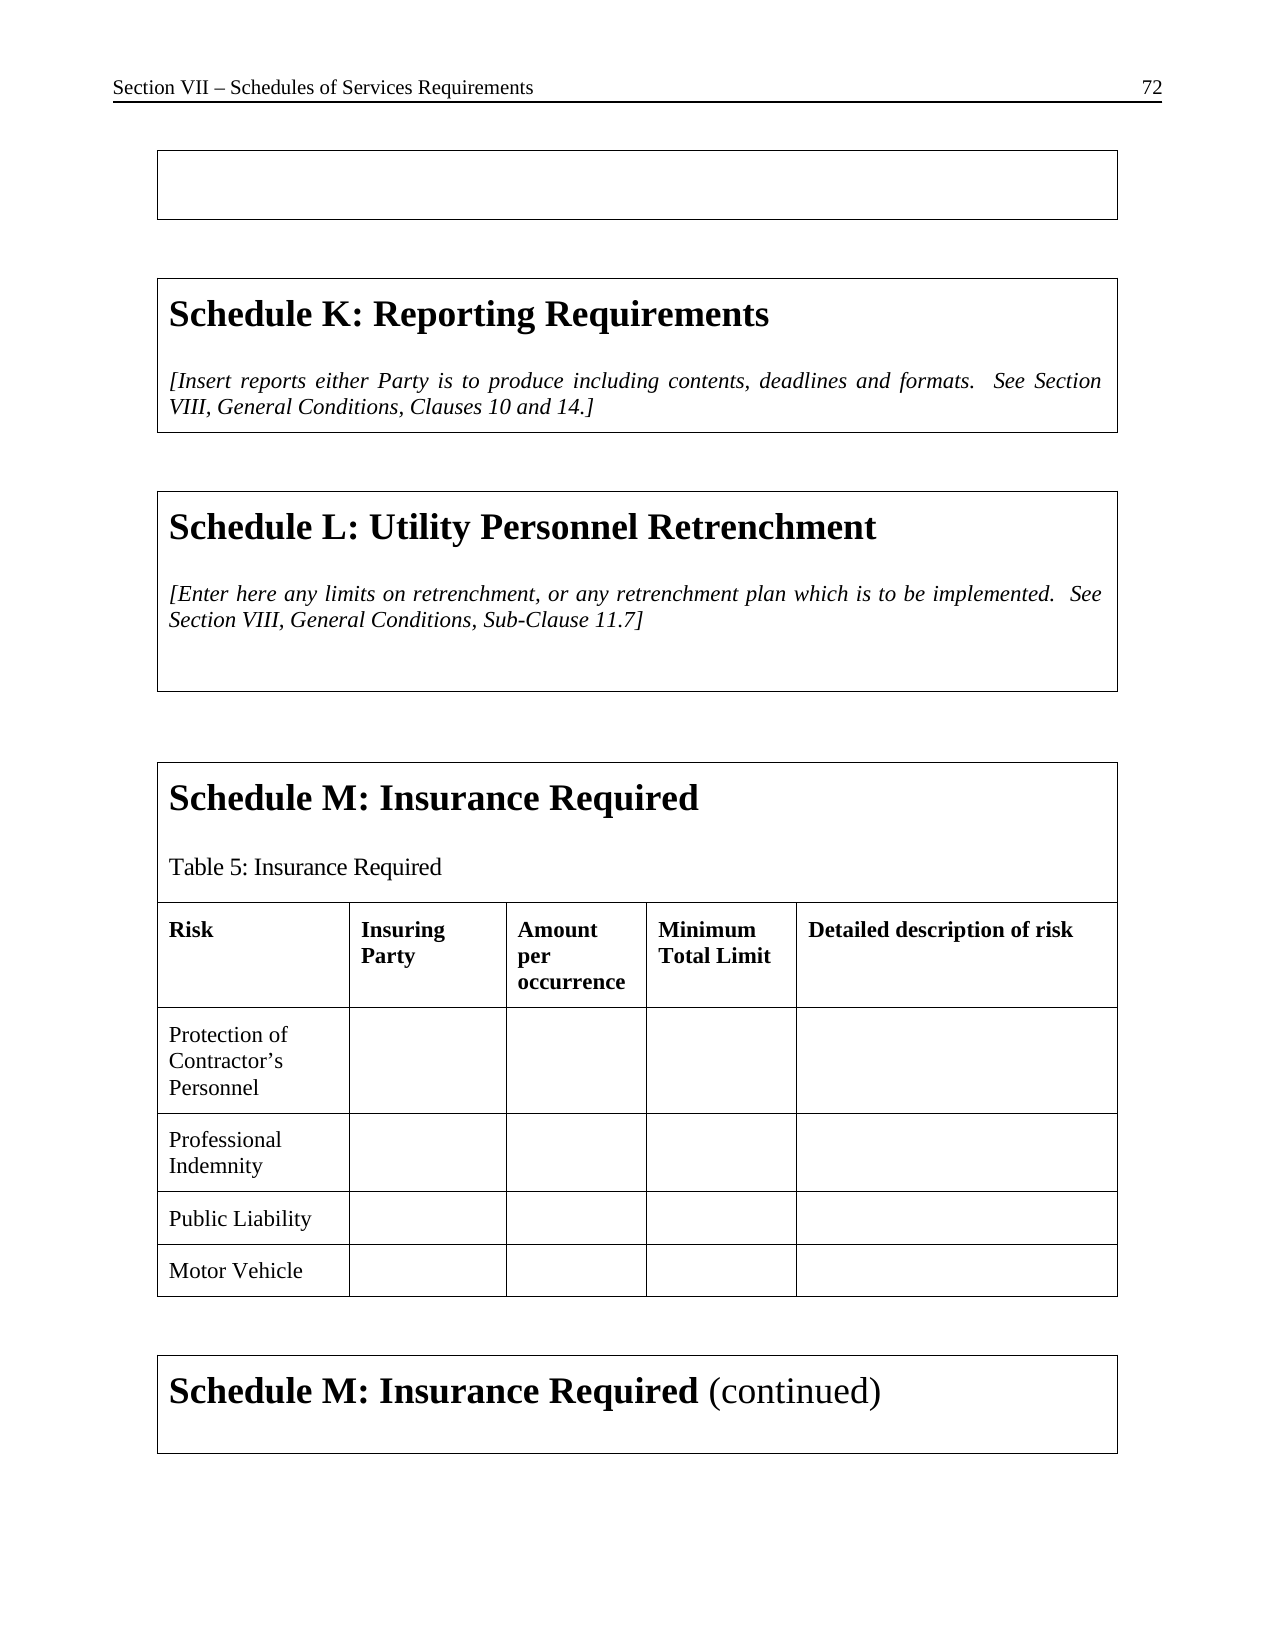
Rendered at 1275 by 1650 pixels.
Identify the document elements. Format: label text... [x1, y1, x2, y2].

table_cell [797, 1192, 1117, 1243]
table_header Schedule L: Utility Personnel Retrenchment [Enter here any limits on retrenchment, or any retrenchment plan which is to be implemented. See Section VIII, General Conditions, Sub-Clause 11.7] [158, 492, 1117, 691]
table_cell [507, 1245, 646, 1296]
table_header Schedule K: Reporting Requirements [Insert reports either Party is to produce including contents, deadlines and formats. See Section VIII, General Conditions, Clauses 10 and 14.] [158, 279, 1117, 432]
table_cell [350, 1008, 506, 1112]
table_cell Detailed description of risk [797, 903, 1117, 1007]
table_cell [507, 1008, 646, 1112]
table_cell [647, 1245, 796, 1296]
table_cell [647, 1114, 796, 1191]
table_cell Motor Vehicle [158, 1245, 349, 1296]
table_cell [797, 1114, 1117, 1191]
table_header Schedule M: Insurance Required (continued) [158, 1356, 1117, 1453]
table_cell [797, 1008, 1117, 1112]
table_cell [507, 1114, 646, 1191]
table_cell Insuring Party [350, 903, 506, 1007]
table_cell Professional Indemnity [158, 1114, 349, 1191]
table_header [158, 151, 1117, 219]
table_header Schedule M: Insurance Required Table 5: Insurance Required [158, 763, 1117, 902]
table_cell Protection of Contractor’s Personnel [158, 1008, 349, 1112]
table_cell [350, 1245, 506, 1296]
table_cell Amount per occurrence [507, 903, 646, 1007]
table_cell Public Liability [158, 1192, 349, 1243]
table_cell [797, 1245, 1117, 1296]
table_cell [647, 1008, 796, 1112]
table_cell Minimum Total Limit [647, 903, 796, 1007]
table_cell [507, 1192, 646, 1243]
table_cell Risk [158, 903, 349, 1007]
table_cell [647, 1192, 796, 1243]
table_cell [350, 1114, 506, 1191]
table_cell [350, 1192, 506, 1243]
